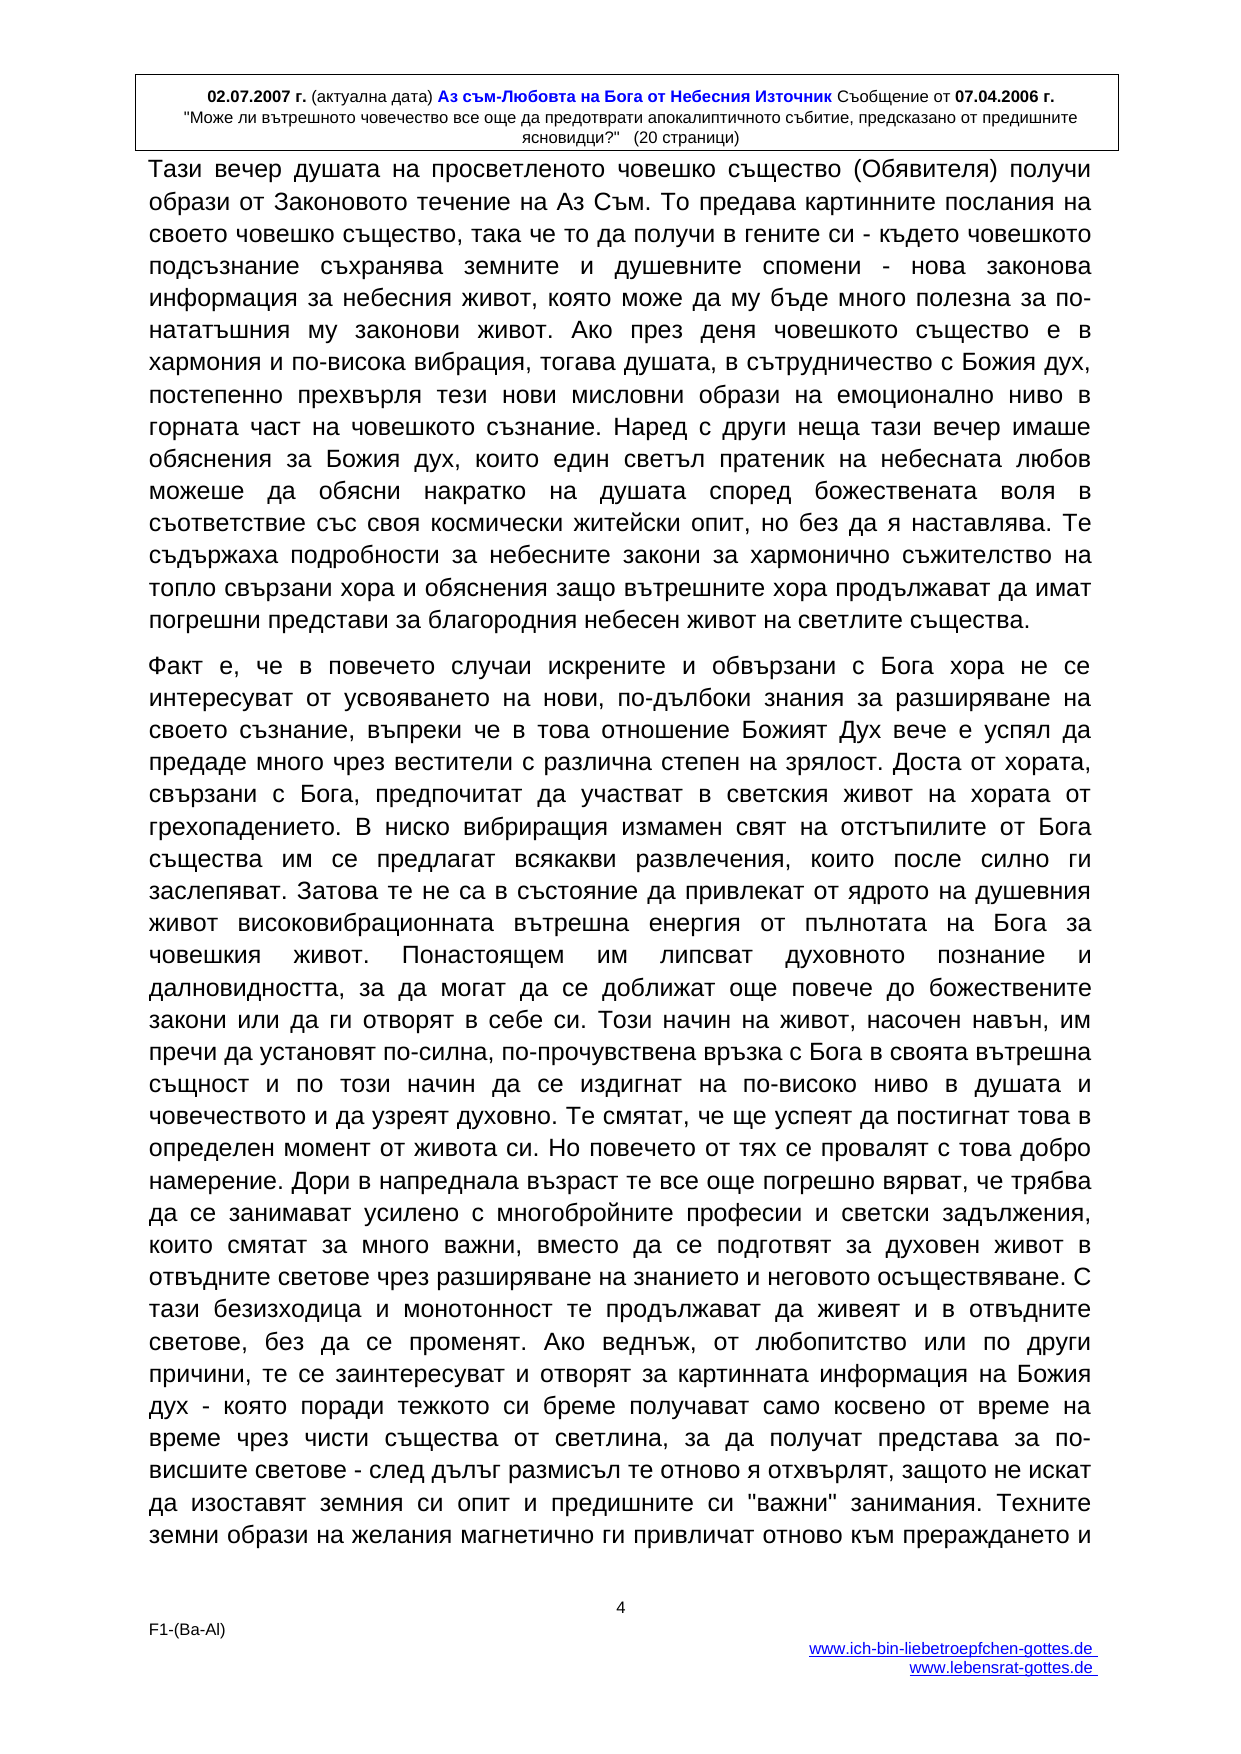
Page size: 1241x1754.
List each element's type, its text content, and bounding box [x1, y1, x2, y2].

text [148, 651, 1093, 1548]
text Тази вечер душата на просветленото човешко същество (Обявителя) получи образи от Законовото течение на Аз Съм. То предава картинните послания на своето човешко същество, така че то да получи в гените си - където човешкото подсъзнание съхранява земните и душевните спомени - нова законова информация за небесния живот, която може да му бъде много полезна за по-нататъшния му законови живот. Ако през деня човешкото същество е в хармония и по-висока вибрация, тогава душата, в сътрудничество с Божия дух, постепенно прехвърля тези нови мисловни образи на емоционално ниво в горната част на човешкото съзнание. Наред с други неща тази вечер имаше обяснения за Божия дух, които един светъл пратеник на небесната любов можеше да обясни накратко на душата според божествената воля в съответствие със своя космически житейски опит, но без да я наставлява. Те съдържаха подробности за небесните закони за хармонично съжителство на топло свързани хора и обяснения защо вътрешните хора продължават да имат погрешни представи за благородния небесен живот на светлите същества. [148, 151, 1093, 634]
